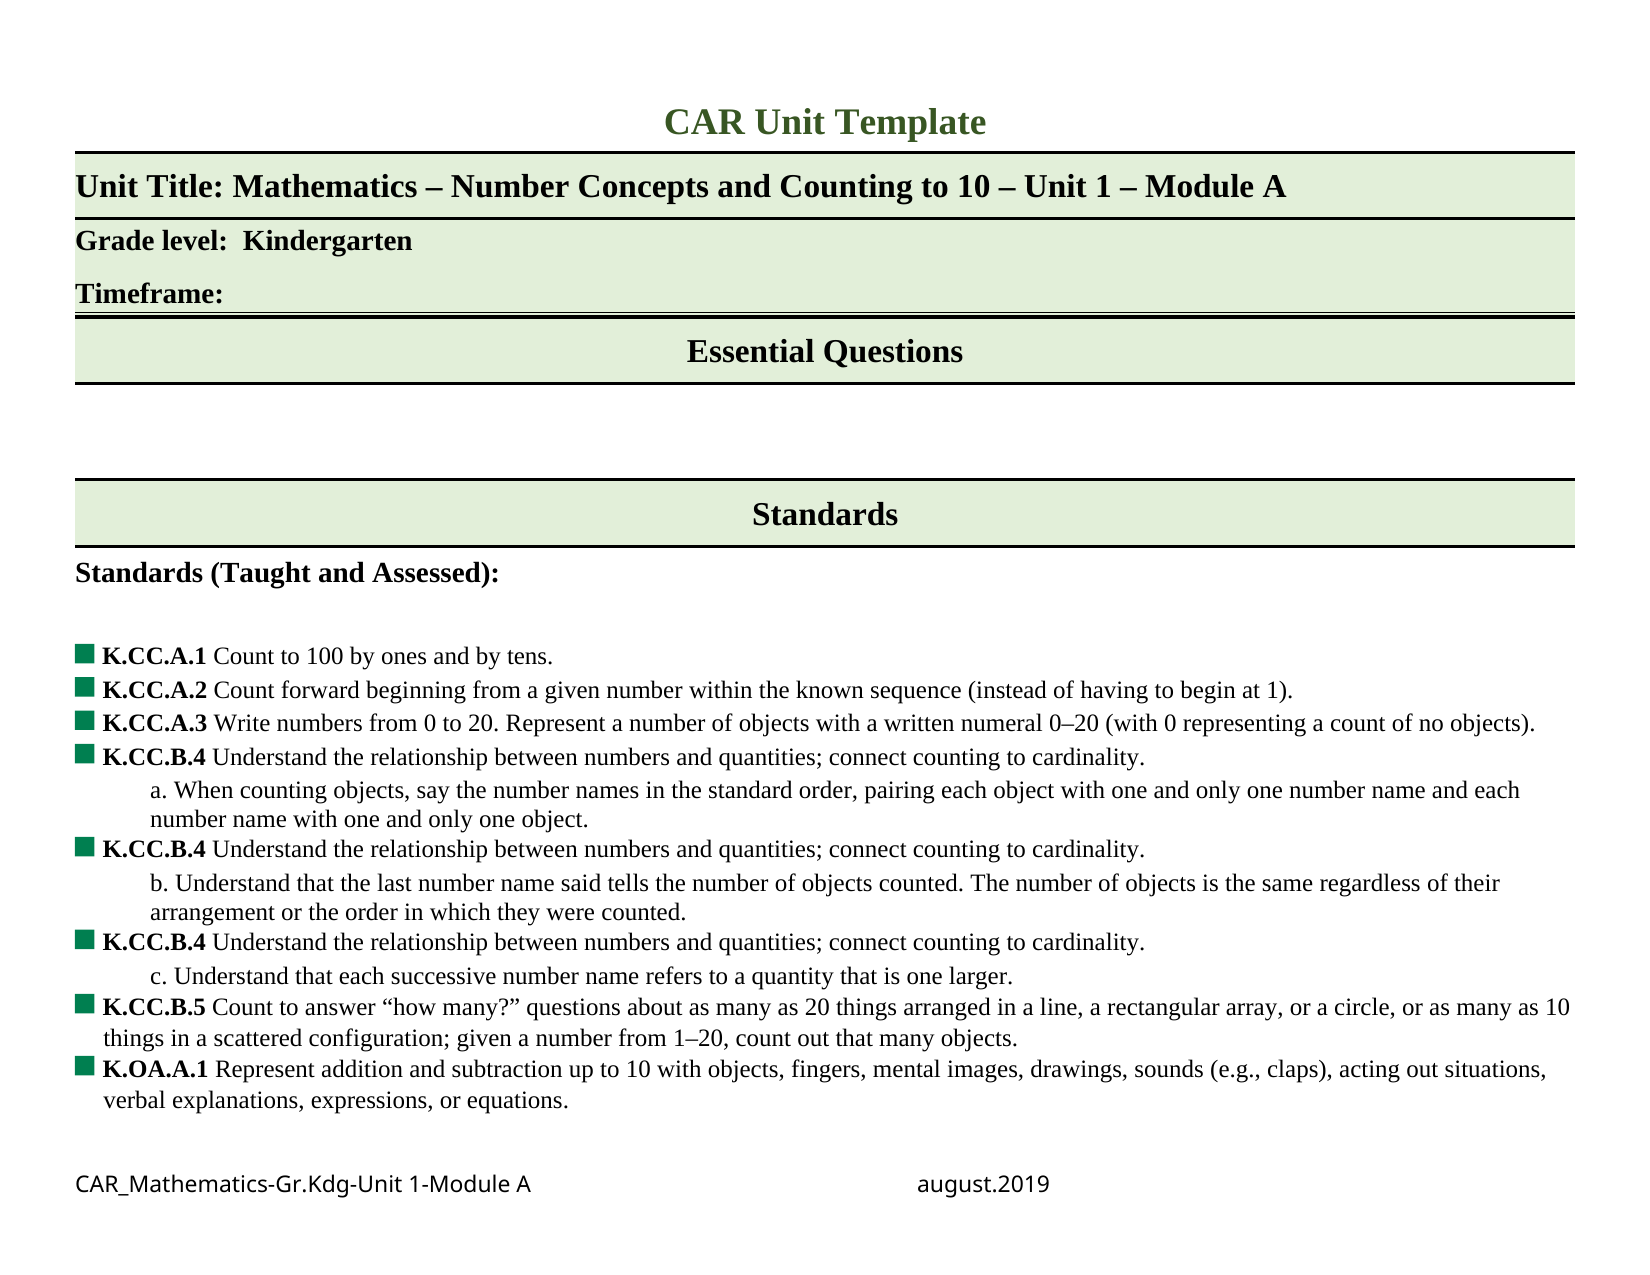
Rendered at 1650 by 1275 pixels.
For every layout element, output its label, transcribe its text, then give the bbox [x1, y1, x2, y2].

text K.CC.A.1 Count to 100 by ones and by tens. [75, 642, 1575, 673]
text K.CC.B.4 Understand the relationship between numbers and quantities; connect counting to cardinality. [75, 742, 1575, 773]
text K.CC.B.4 Understand the relationship between numbers and quantities; connect counting to cardinality. [75, 834, 1575, 866]
text Grade level: Kindergarten [75, 223, 1575, 257]
text c. Understand that each successive number name refers to a quantity that is one larger. [150, 961, 1575, 989]
subtitle Standards (Taught and Assessed): [75, 555, 1575, 588]
text b. Understand that the last number name said tells the number of objects counted. The number of objects is the same regardless of their arrangement or the order in which they were counted. [150, 868, 1575, 925]
text a. When counting objects, say the number names in the standard order, pairing each object with one and only one number name and each number name with one and only one object. [150, 775, 1575, 832]
subtitle CAR Unit Template [75, 100, 1575, 143]
subtitle Essential Questions [75, 319, 1575, 382]
text K.CC.A.3 Write numbers from 0 to 20. Represent a number of objects with a written numeral 0–20 (with 0 representing a count of no objects). [75, 708, 1575, 739]
text K.OA.A.1 Represent addition and subtraction up to 10 with objects, fingers, mental images, drawings, sounds (e.g., claps), acting out situations, verbal explanations, expressions, or equations. [75, 1054, 1575, 1114]
text Timeframe: [75, 276, 1575, 312]
text K.CC.B.4 Understand the relationship between numbers and quantities; connect counting to cardinality. [75, 927, 1575, 959]
subtitle Standards [75, 481, 1575, 545]
text K.CC.B.5 Count to answer “how many?” questions about as many as 20 things arranged in a line, a rectangular array, or a circle, or as many as 10 things in a scattered configuration; given a number from 1–20, count out that many objects. [75, 992, 1575, 1052]
subtitle Unit Title: Mathematics – Number Concepts and Counting to 10 – Unit 1 – Module A [75, 154, 1575, 217]
text K.CC.A.2 Count forward beginning from a given number within the known sequence (instead of having to begin at 1). [75, 675, 1575, 706]
